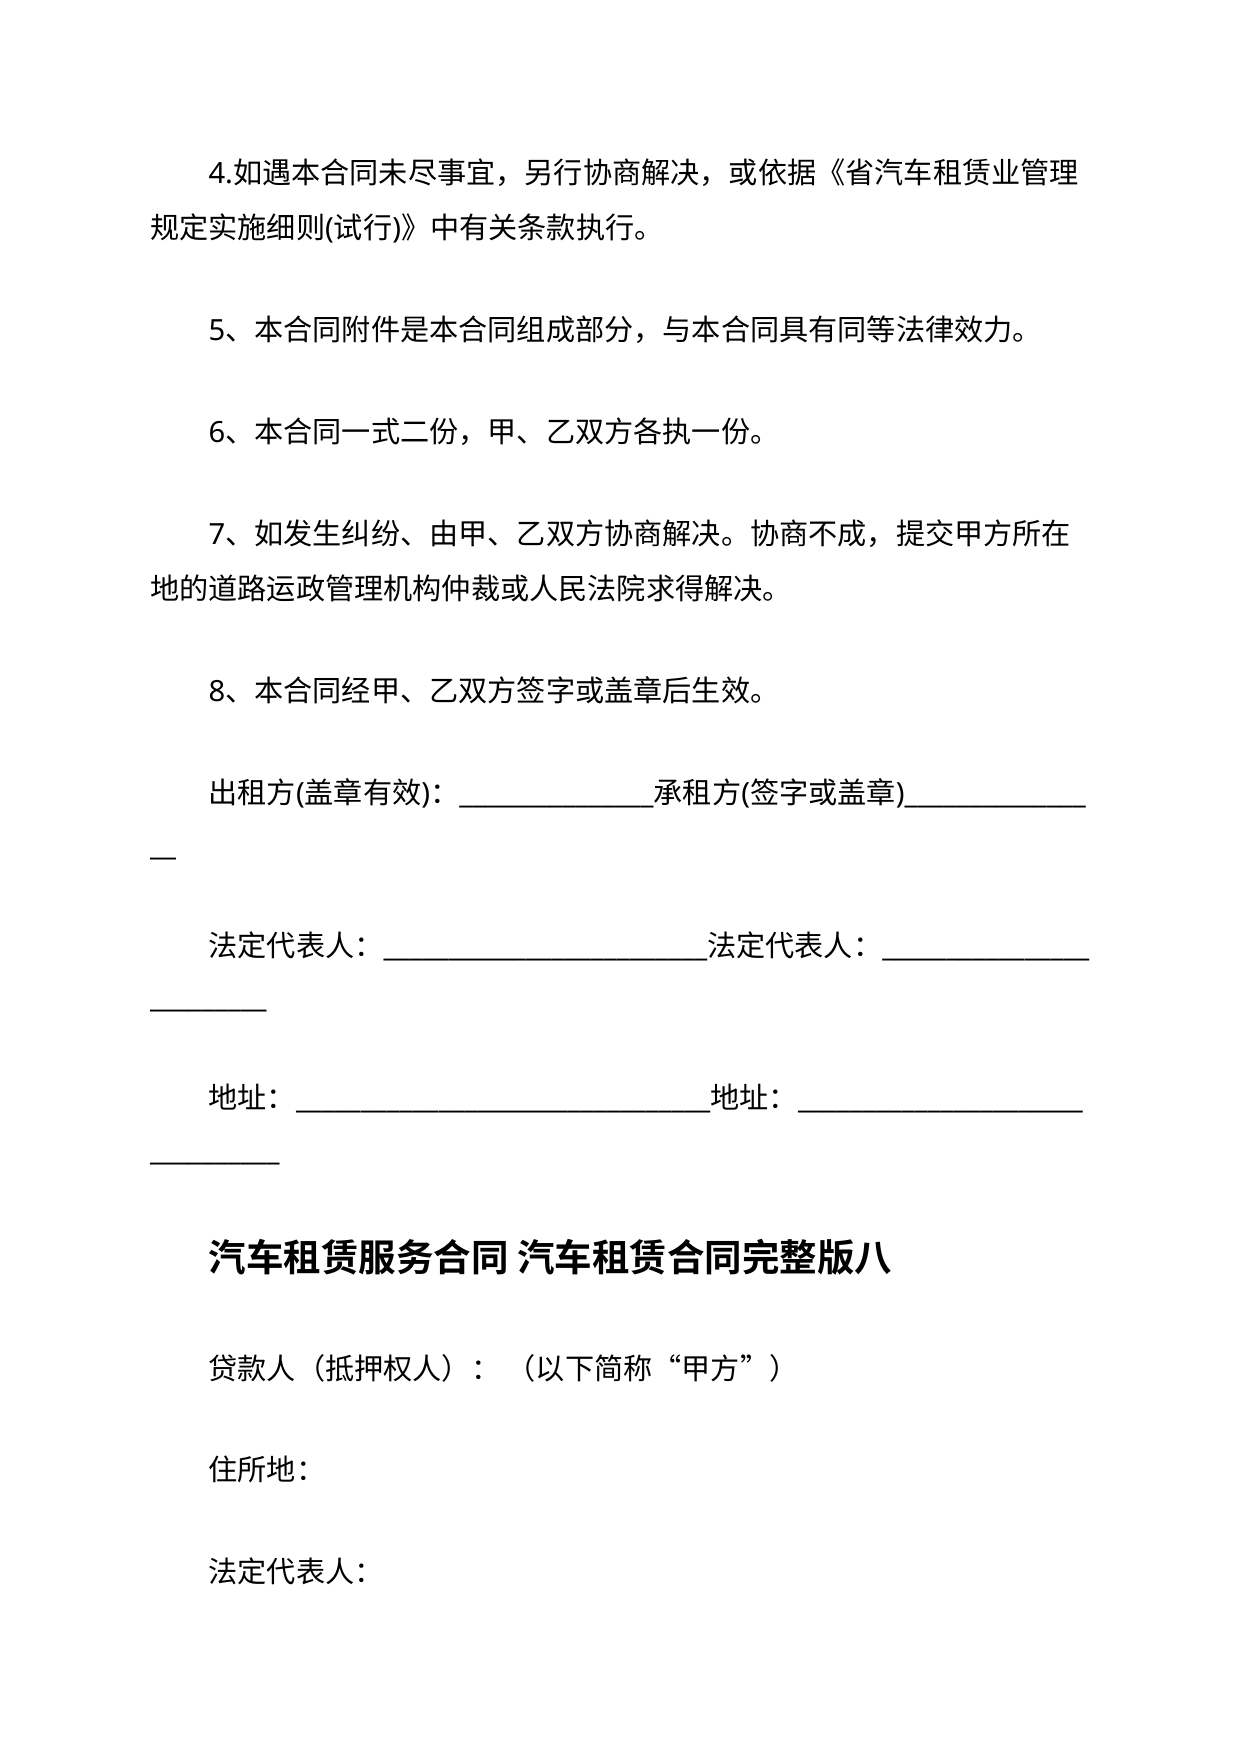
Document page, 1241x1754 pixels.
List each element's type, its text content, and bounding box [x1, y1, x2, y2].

text 4.如遇本合同未尽事宜，另行协商解决，或依据《省汽车租赁业管理规定实施细则(试行)》中有关条款执行。 [150, 150, 1090, 247]
text 法定代表人：_________________________法定代表人：_________________________ [150, 922, 1090, 1016]
text 住所地： [150, 1447, 1090, 1489]
text 出租方(盖章有效)：_______________承租方(签字或盖章)________________ [150, 770, 1090, 864]
text 汽车租赁服务合同 汽车租赁合同完整版八 [150, 1228, 1090, 1282]
text 法定代表人： [150, 1549, 1090, 1591]
text 8、本合同经甲、乙双方签字或盖章后生效。 [150, 668, 1090, 710]
text 地址：________________________________地址：________________________________ [150, 1075, 1090, 1169]
text 7、如发生纠纷、由甲、乙双方协商解决。协商不成，提交甲方所在地的道路运政管理机构仲裁或人民法院求得解决。 [150, 511, 1090, 608]
text 5、本合同附件是本合同组成部分，与本合同具有同等法律效力。 [150, 307, 1090, 349]
text 贷款人（抵押权人）： （以下简称“甲方”） [150, 1345, 1090, 1387]
text 6、本合同一式二份，甲、乙双方各执一份。 [150, 409, 1090, 451]
